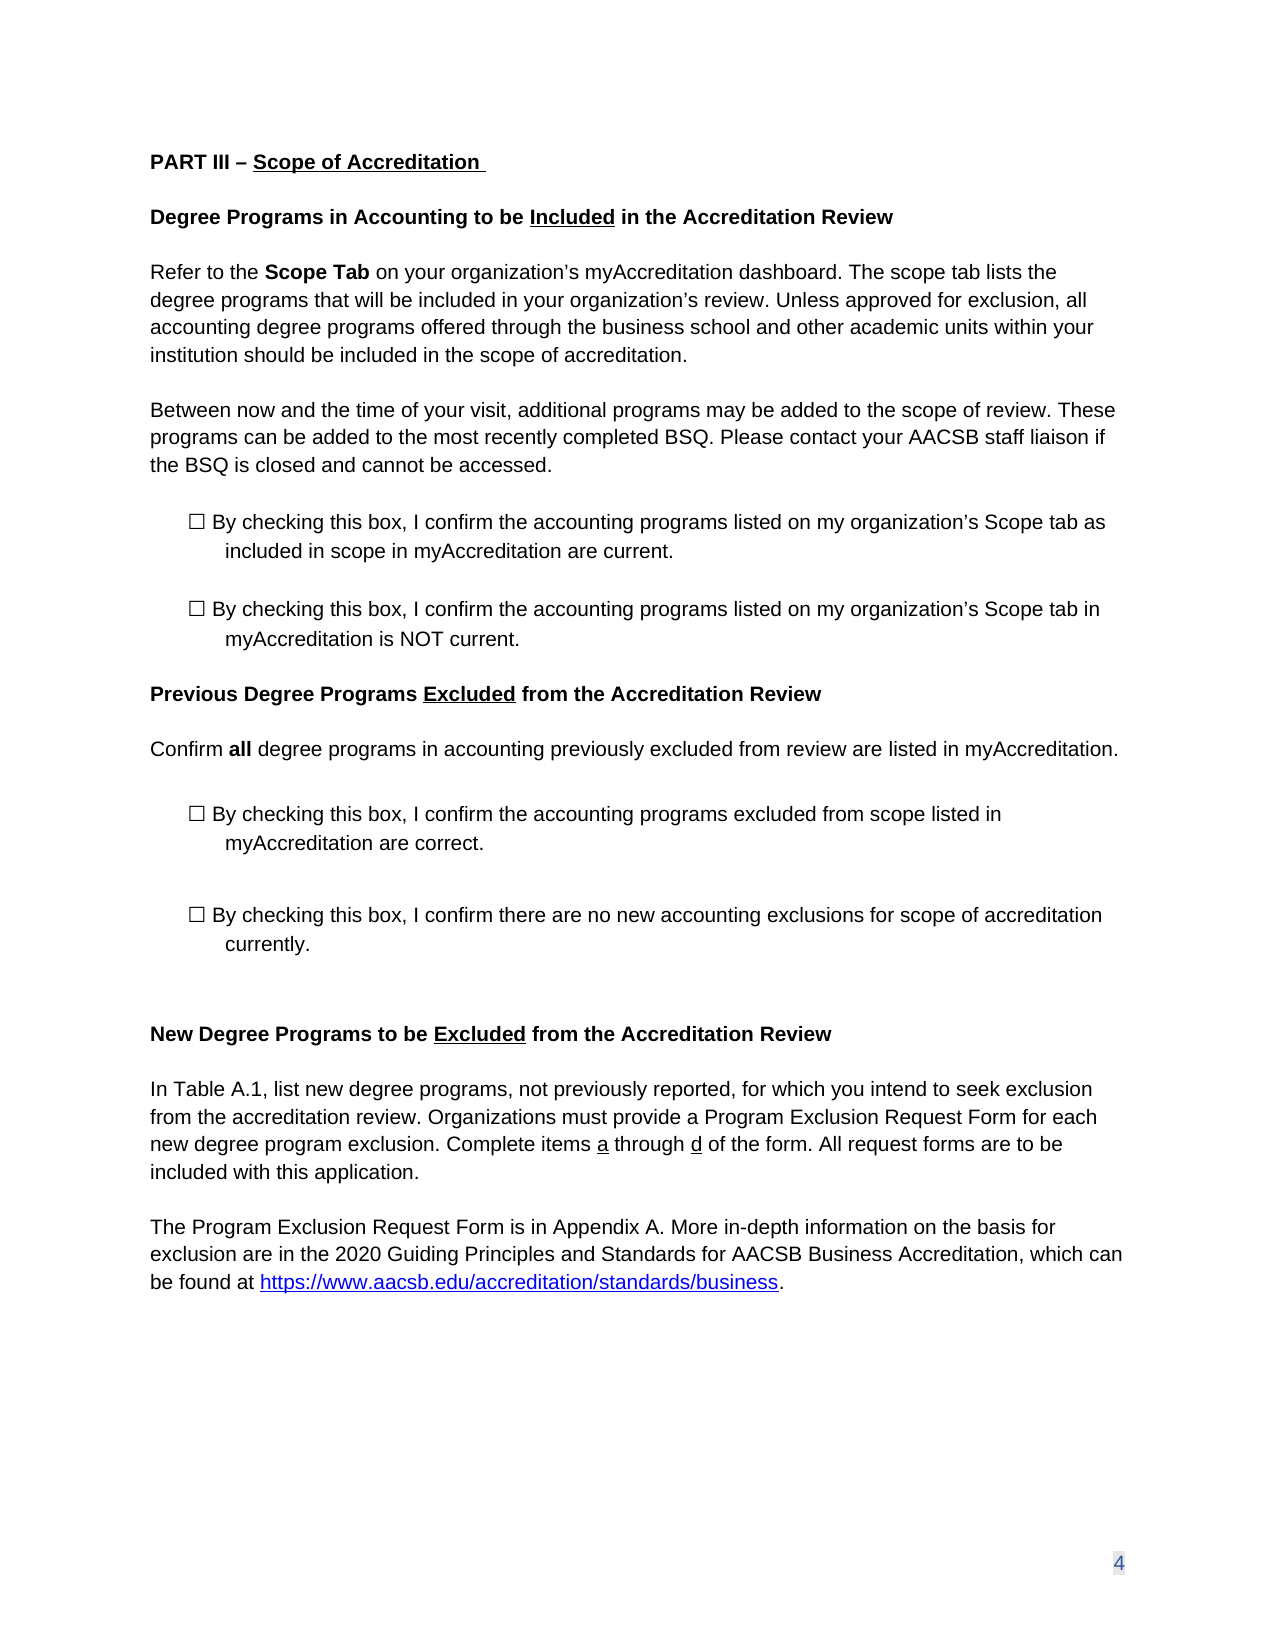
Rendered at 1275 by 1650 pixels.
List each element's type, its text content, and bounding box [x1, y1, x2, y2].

text By checking this box, I confirm the accounting programs listed on my organization’s Scope tab in myAccreditation is NOT current. [187, 594, 1125, 650]
text Between now and the time of your visit, additional programs may be added to the scope of review. These programs can be added to the most recently completed BSQ. Please contact your AACSB staff liaison if the BSQ is closed and cannot be accessed. [150, 397, 1125, 476]
text Refer to the Scope Tab on your organization’s myAccreditation dashboard. The scope tab lists the degree programs that will be included in your organization’s review. Unless approved for exclusion, all accounting degree programs offered through the business school and other academic units within your institution should be included in the scope of accreditation. [150, 260, 1125, 366]
text PART III – Scope of Accreditation [150, 150, 1125, 174]
text In Table A.1, list new degree programs, not previously reported, for which you intend to seek exclusion from the accreditation review. Organizations must provide a Program Exclusion Request Form for each new degree program exclusion. Complete items a through d of the form. All request forms are to be included with this application. [150, 1077, 1125, 1183]
text Degree Programs in Accounting to be Included in the Accreditation Review [150, 205, 1125, 229]
text Confirm all degree programs in accounting previously excluded from review are listed in myAccreditation. [150, 736, 1125, 760]
list By checking this box, I confirm there are no new accounting exclusions for scope of accreditation currently. [187, 900, 1125, 956]
text New Degree Programs to be Excluded from the Accreditation Review [150, 1022, 1125, 1046]
list By checking this box, I confirm the accounting programs excluded from scope listed in myAccreditation are correct. [187, 799, 1125, 854]
text Previous Degree Programs Excluded from the Accreditation Review [150, 681, 1125, 705]
text By checking this box, I confirm the accounting programs listed on my organization’s Scope tab as included in scope in myAccreditation are current. [187, 507, 1125, 563]
text The Program Exclusion Request Form is in Appendix A. More in-depth information on the basis for exclusion are in the 2020 Guiding Principles and Standards for AACSB Business Accreditation, which can be found at https://www.aacsb.edu/accreditation/standards/business. [150, 1214, 1125, 1293]
